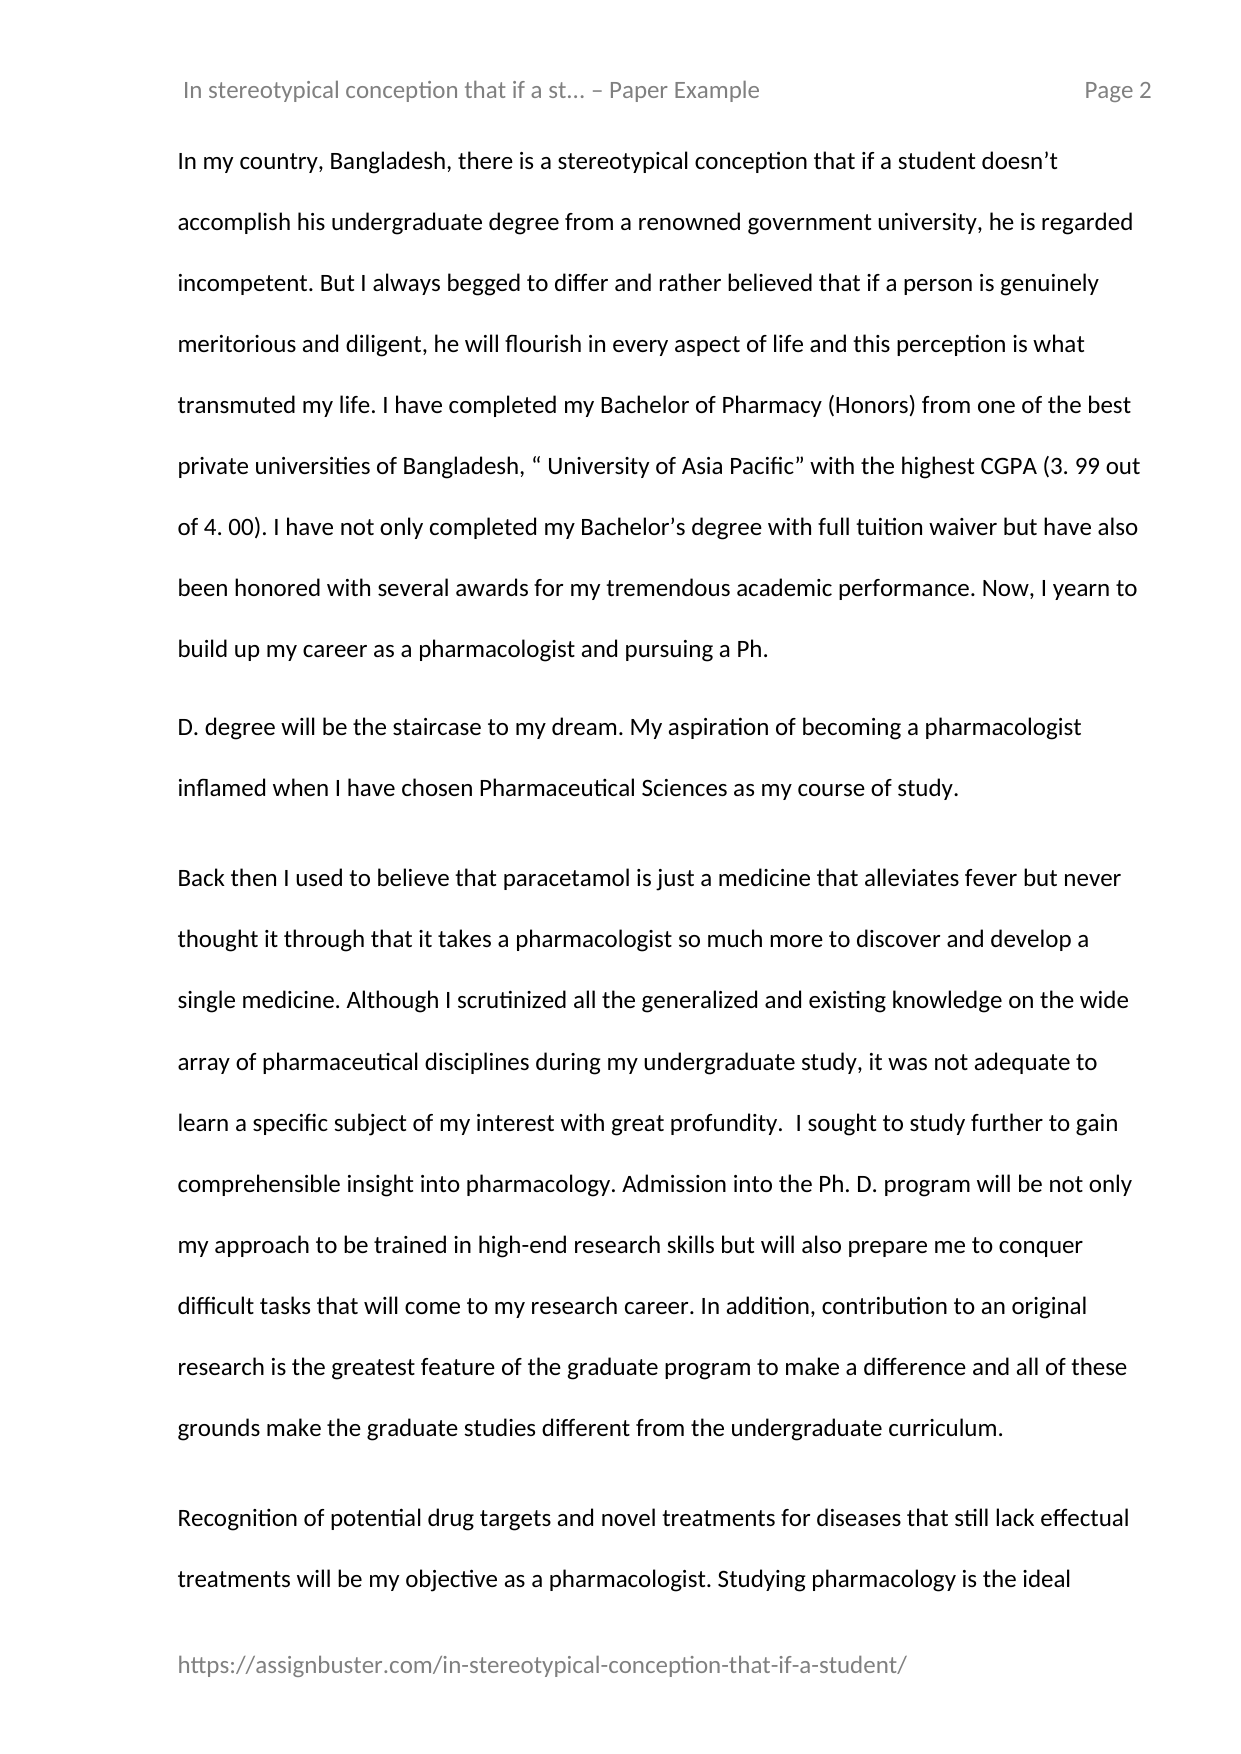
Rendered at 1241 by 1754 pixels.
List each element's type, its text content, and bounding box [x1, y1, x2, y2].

text Back then I used to believe that paracetamol is just a medicine that alleviates fever but never thought it through that it takes a pharmacologist so much more to discover and develop a single medicine. Although I scrutinized all the generalized and existing knowledge on the wide array of pharmaceutical disciplines during my undergraduate study, it was not adequate to learn a specific subject of my interest with great profundity. I sought to study further to gain comprehensible insight into pharmacology. Admission into the Ph. D. program will be not only my approach to be trained in high-end research skills but will also prepare me to conquer difficult tasks that will come to my research career. In addition, contribution to an original research is the greatest feature of the graduate program to make a difference and all of these grounds make the graduate studies different from the undergraduate curriculum. [177, 863, 1152, 1442]
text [177, 1502, 1152, 1594]
text In my country, Bangladesh, there is a stereotypical conception that if a student doesn’t accomplish his undergraduate degree from a renowned government university, he is regarded incompetent. But I always begged to differ and rather believed that if a person is genuinely meritorious and diligent, he will flourish in every aspect of life and this perception is what transmuted my life. I have completed my Bachelor of Pharmacy (Honors) from one of the best private universities of Bangladesh, “ University of Asia Pacific” with the highest CGPA (3. 99 out of 4. 00). I have not only completed my Bachelor’s degree with full tuition waiver but have also been honored with several awards for my tremendous academic performance. Now, I yearn to build up my career as a pharmacologist and pursuing a Ph. [177, 145, 1152, 664]
text D. degree will be the staircase to my dream. My aspiration of becoming a pharmacologist inflamed when I have chosen Pharmaceutical Sciences as my course of study. [177, 711, 1152, 803]
